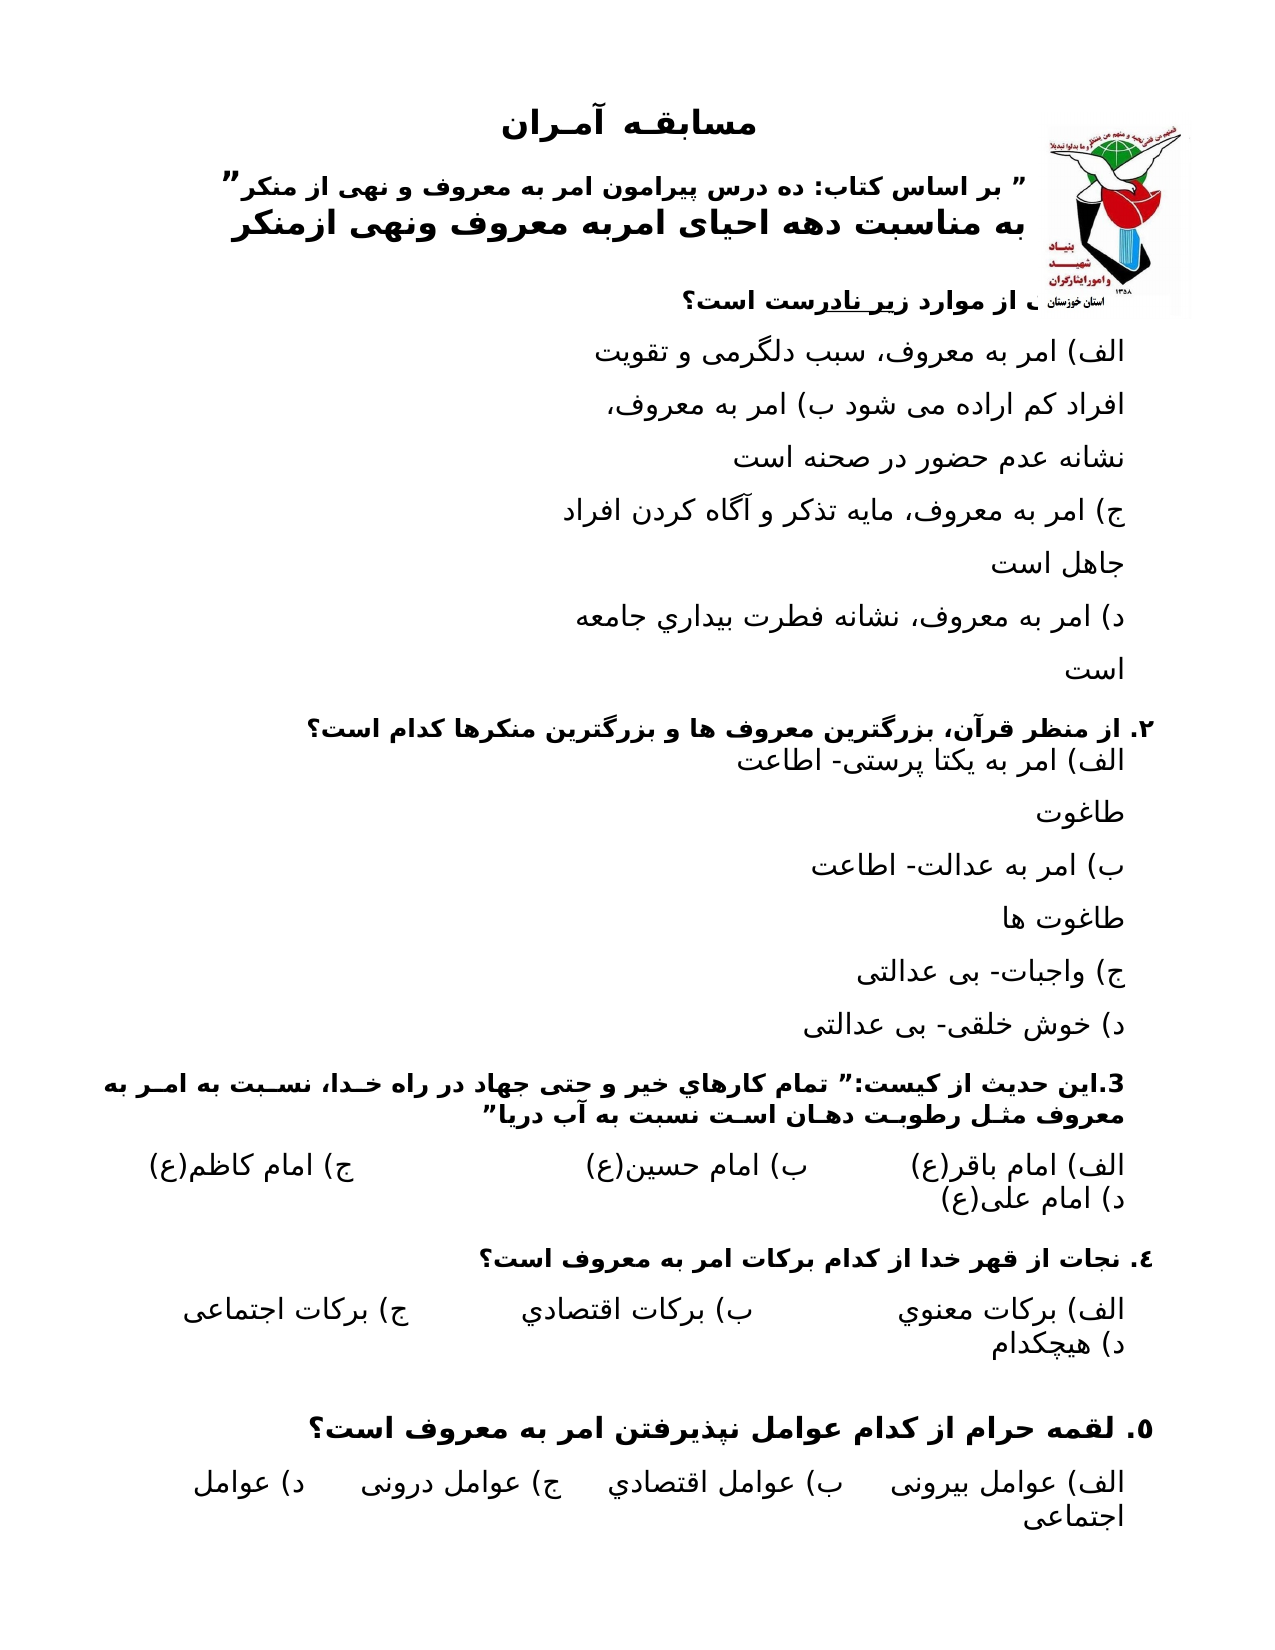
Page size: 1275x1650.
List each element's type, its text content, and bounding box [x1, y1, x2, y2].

text الف‌) عوامل‌ بیرونی‌ ب) عوامل‌ اقتصادي ج) عوامل‌ درونی‌ د) عوامل‌ اجتماعی‌ [103, 1466, 1125, 1533]
text الف‌) برکات معنوي ب) برکات اقتصادي ج) برکات اجتماعی‌ د) هیچکدام [103, 1293, 1125, 1360]
text الف‌) امام باقر(ع) ب) امام حسین‌(ع) ج) امام کاظم‌(ع) د) امام علی‌(ع) [103, 1148, 1125, 1215]
picture [1038, 112, 1192, 319]
text به مناسبت دهه احیای امربه معروف ونهی ازمنکر [103, 203, 1038, 242]
text ٥. لقمه‌ حرام از کدام عوامل‌ نپذیرفتن‌ امر به‌ معروف است‌؟ [103, 1412, 1154, 1446]
text ج) واجبات- بی‌ عدالتی‌ [730, 954, 1125, 988]
text د) خوش خلقی‌- بی‌ عدالتی‌ [730, 1007, 1125, 1041]
text ٢. از منظر قرآن، بزرگترین‌ معروف ها و بزرگترین‌ منکرها کدام است‌؟ [103, 714, 1154, 743]
text مسابقـه‌ آمـران [103, 103, 1144, 142]
text ج) امر به‌ معروف، مایه‌ تذکر و آگاه کردن افراد جاهل‌ است‌ [551, 493, 1125, 580]
text ٤. نجات از قهر خدا از کدام برکات امر به‌ معروف است‌؟ [103, 1244, 1154, 1273]
text الف‌) امر به‌ معروف، سبب‌ دلگرمی‌ و تقویت‌ افراد کم‌ اراده می‌ شود ب) امر به‌ معروف، نشانه‌ عدم حضور در صحنه‌ است‌ [551, 335, 1125, 474]
text 3.این‌ حدیث‌ از کیست‌:” تمام کارهاي خیر و حتی‌ جهاد در راه خدا، نسبت‌ به‌ امر به‌ معروف مثـل‌ رطوبـت‌ دهـان اسـت‌ نسبت‌ به‌ آب دریا” [103, 1069, 1125, 1129]
text ” بر اساس کتاب: ده درس پیرامون امر به‌ معروف و نهی‌ از منکر” [103, 164, 1038, 203]
text الف‌) امر به‌ یکتا پرستی‌- اطاعت‌ طاغوت ب) امر به‌ عدالت‌- اطاعت‌ طاغوت ها [730, 743, 1125, 936]
text د) امر به‌ معروف، نشانه‌ فطرت بیداري جامعه‌ است‌ [551, 599, 1125, 686]
text کدام یک‌ از موارد زیر نادرست‌ است‌؟ [103, 286, 1038, 315]
